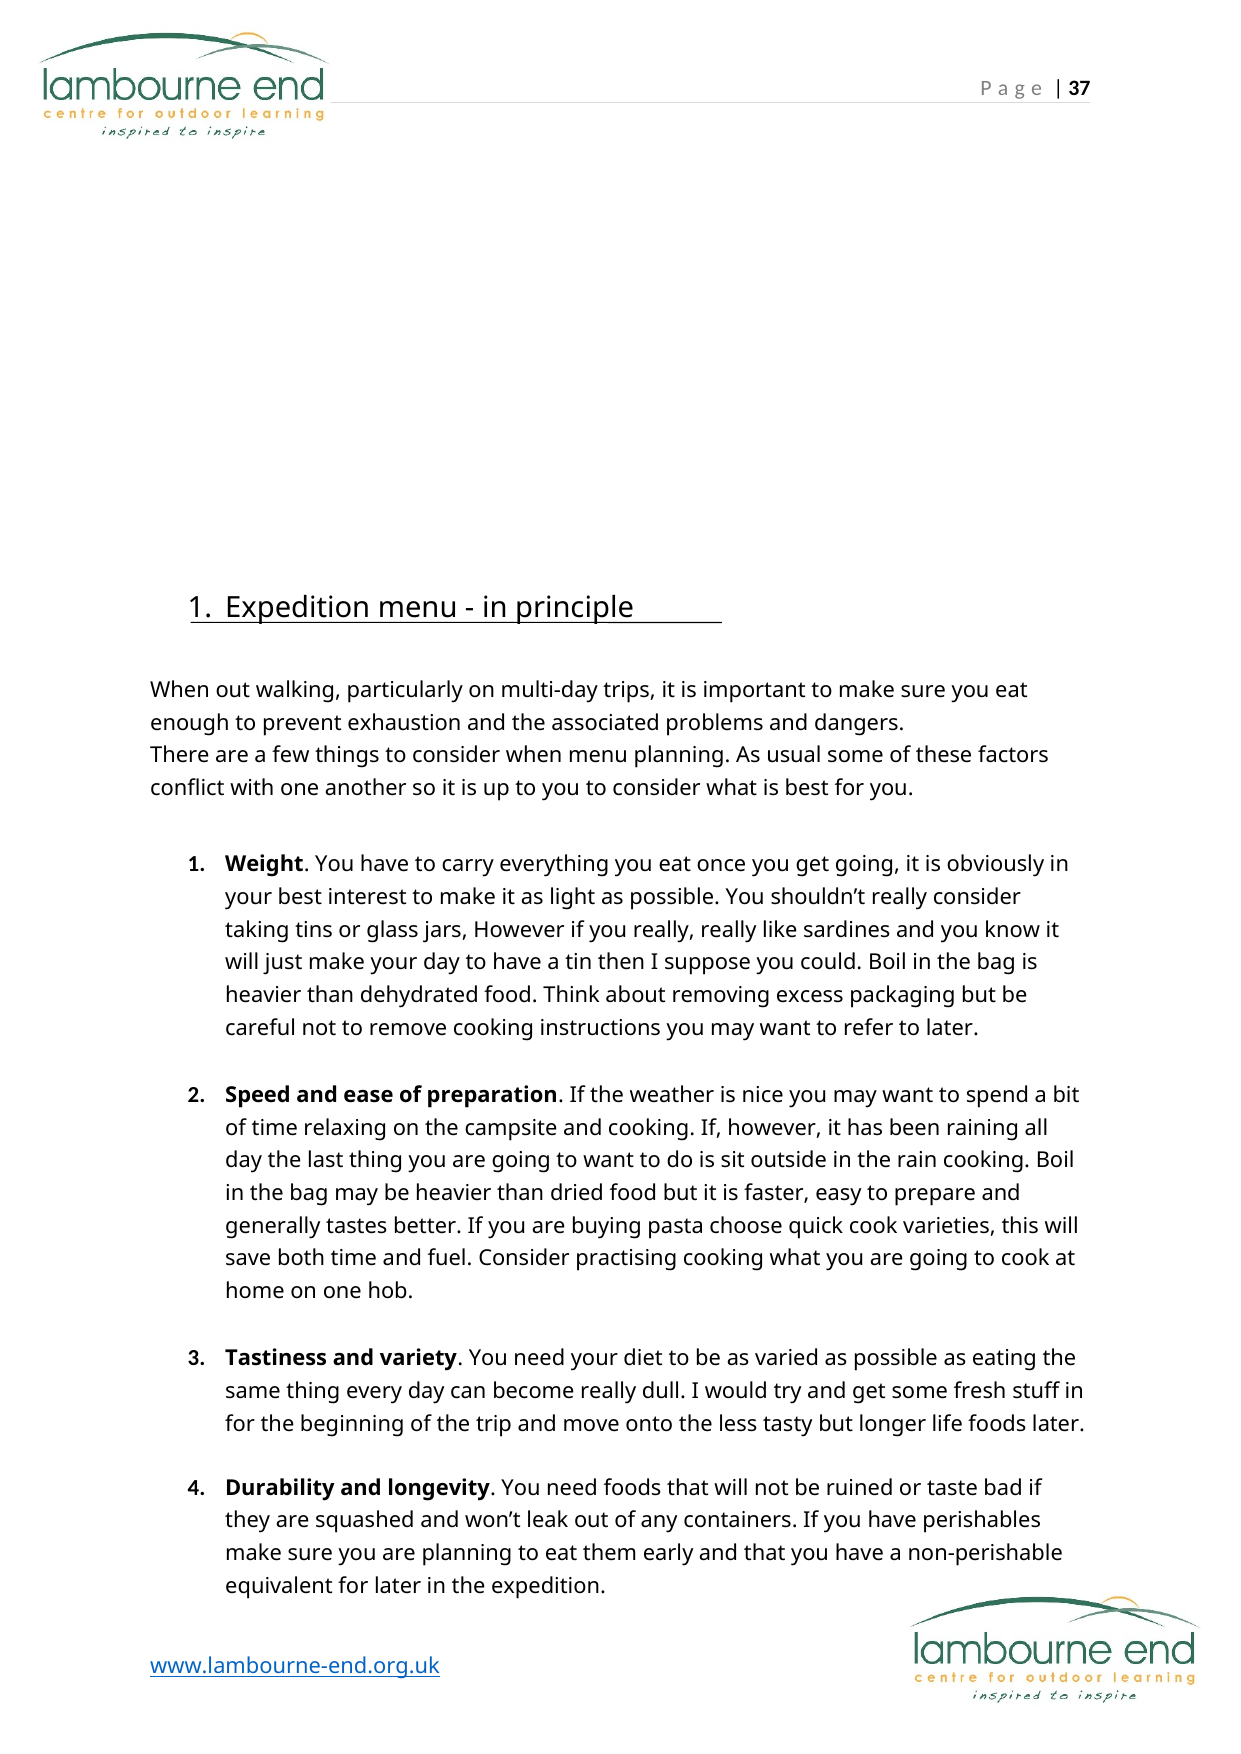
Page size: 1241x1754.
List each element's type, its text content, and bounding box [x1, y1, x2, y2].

list Tastiness and variety. You need your diet to be as varied as possible as eating the same thing every day can become really dull. I would try and get some fresh stuff in for the beginning of the trip and move onto the less tasty but longer life foods later. [187, 1342, 1090, 1437]
picture [904, 1577, 1202, 1706]
list Expedition menu - in principle [187, 586, 1090, 626]
text When out walking, particularly on multi-day trips, it is important to make sure you eat enough to prevent exhaustion and the associated problems and dangers. [150, 674, 1090, 736]
list Speed and ease of preparation. If the weather is nice you may want to spend a bit of time relaxing on the campsite and cooking. If, however, it has been raining all day the last thing you are going to want to do is sit outside in the rain cooking. Boil in the bag may be heavier than dried food but it is faster, easy to prepare and generally tastes better. If you are buying pasta choose quick cook varieties, this will save both time and fuel. Consider practising cooking what you are going to cook at home on one hob. [187, 1079, 1090, 1305]
picture [33, 13, 331, 141]
text There are a few things to consider when menu planning. As usual some of these factors conflict with one another so it is up to you to consider what is best for you. [150, 739, 1090, 802]
list Durability and longevity. You need foods that will not be ruined or taste bad if they are squashed and won’t leak out of any containers. If you have perishables make sure you are planning to eat them early and that you have a non-perishable equivalent for later in the expedition. [187, 1472, 1090, 1599]
list Weight. You have to carry everything you eat once you get going, it is obviously in your best interest to make it as light as possible. You shouldn’t really consider taking tins or glass jars, However if you really, really like sardines and you know it will just make your day to have a tin then I suppose you could. Boil in the bag is heavier than dehydrated food. Think about removing excess packaging but be careful not to remove cooking instructions you may want to refer to later. [187, 848, 1090, 1042]
